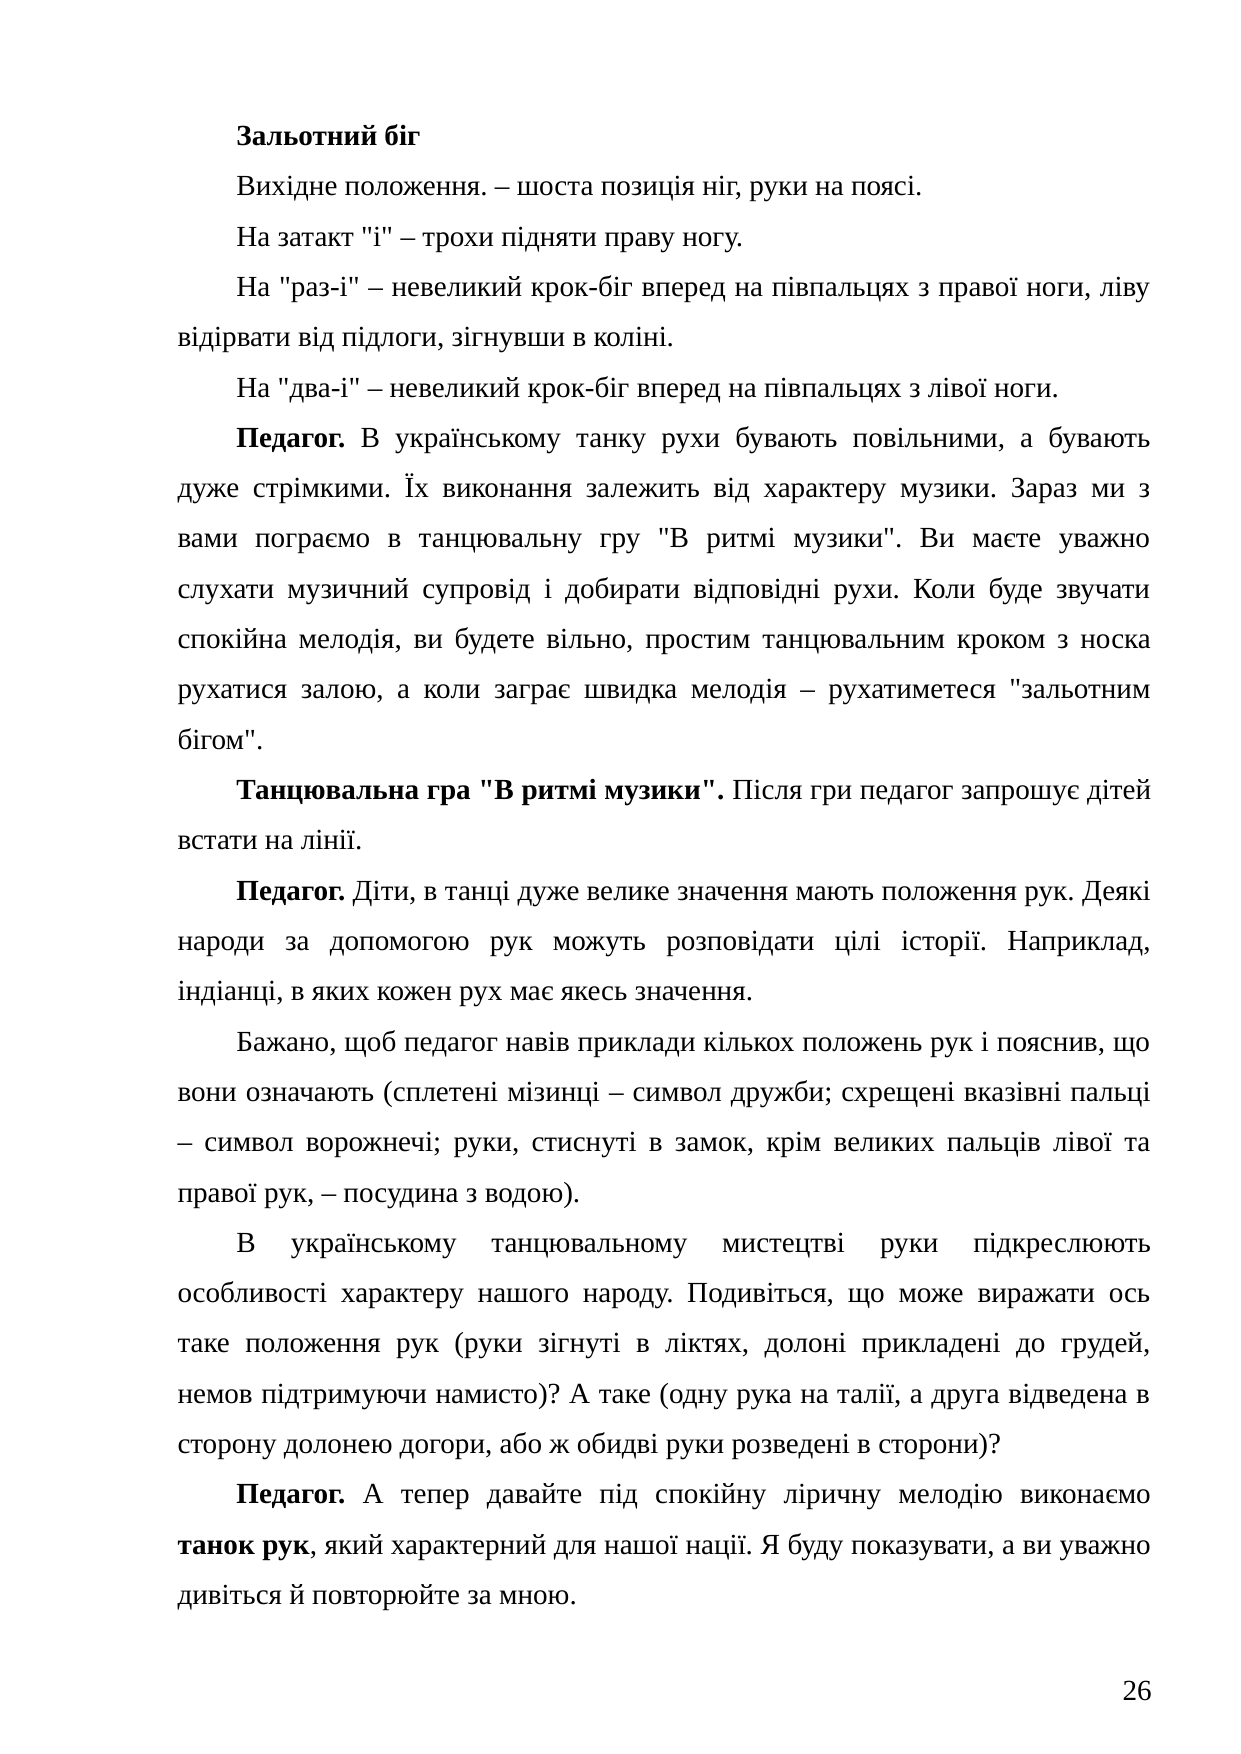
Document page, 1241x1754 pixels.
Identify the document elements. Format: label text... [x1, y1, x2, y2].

text На затакт "і" – трохи підняти праву ногу. [177, 219, 1152, 252]
text В українському танцювальному мистецтві руки підкреслюють особливості характеру нашого народу. Подивіться, що може виражати ось таке положення рук (руки зігнуті в ліктях, долоні прикладені до грудей, немов підтримуючи намисто)? А таке (одну рука на талії, а друга відведена в сторону долонею догори, або ж обидві руки розведені в сторони)? [177, 1225, 1152, 1460]
text Зальотний біг [177, 118, 1152, 152]
text На "раз-і" – невеликий крок-біг вперед на півпальцях з правої ноги, ліву відірвати від підлоги, зігнувши в коліні. [177, 269, 1152, 353]
text Педагог. Діти, в танці дуже велике значення мають положення рук. Деякі народи за допомогою рук можуть розповідати цілі історії. Наприклад, індіанці, в яких кожен рух має якесь значення. [177, 873, 1152, 1007]
text Педагог. В українському танку рухи бувають повільними, а бувають дуже стрімкими. Їх виконання залежить від характеру музики. Зараз ми з вами пограємо в танцювальну гру "В ритмі музики". Ви маєте уважно слухати музичний супровід і добирати відповідні рухи. Коли буде звучати спокійна мелодія, ви будете вільно, простим танцювальним кроком з носка рухатися залою, а коли заграє швидка мелодія – рухатиметеся "зальотним бігом". [177, 420, 1152, 755]
text Бажано, щоб педагог навів приклади кількох положень рук і пояснив, що вони означають (сплетені мізинці – символ дружби; схрещені вказівні пальці – символ ворожнечі; руки, стиснуті в замок, крім великих пальців лівої та правої рук, – посудина з водою). [177, 1024, 1152, 1208]
text Педагог. А тепер давайте під спокійну ліричну мелодію виконаємо танок рук, який характерний для нашої нації. Я буду показувати, а ви уважно дивіться й повторюйте за мною. [177, 1477, 1152, 1611]
text Танцювальна гра "В ритмі музики". Після гри педагог запрошує дітей встати на лінії. [177, 772, 1152, 856]
text Вихідне положення. – шоста позиція ніг, руки на поясі. [177, 168, 1152, 202]
text На "два-і" – невеликий крок-біг вперед на півпальцях з лівої ноги. [177, 370, 1152, 403]
